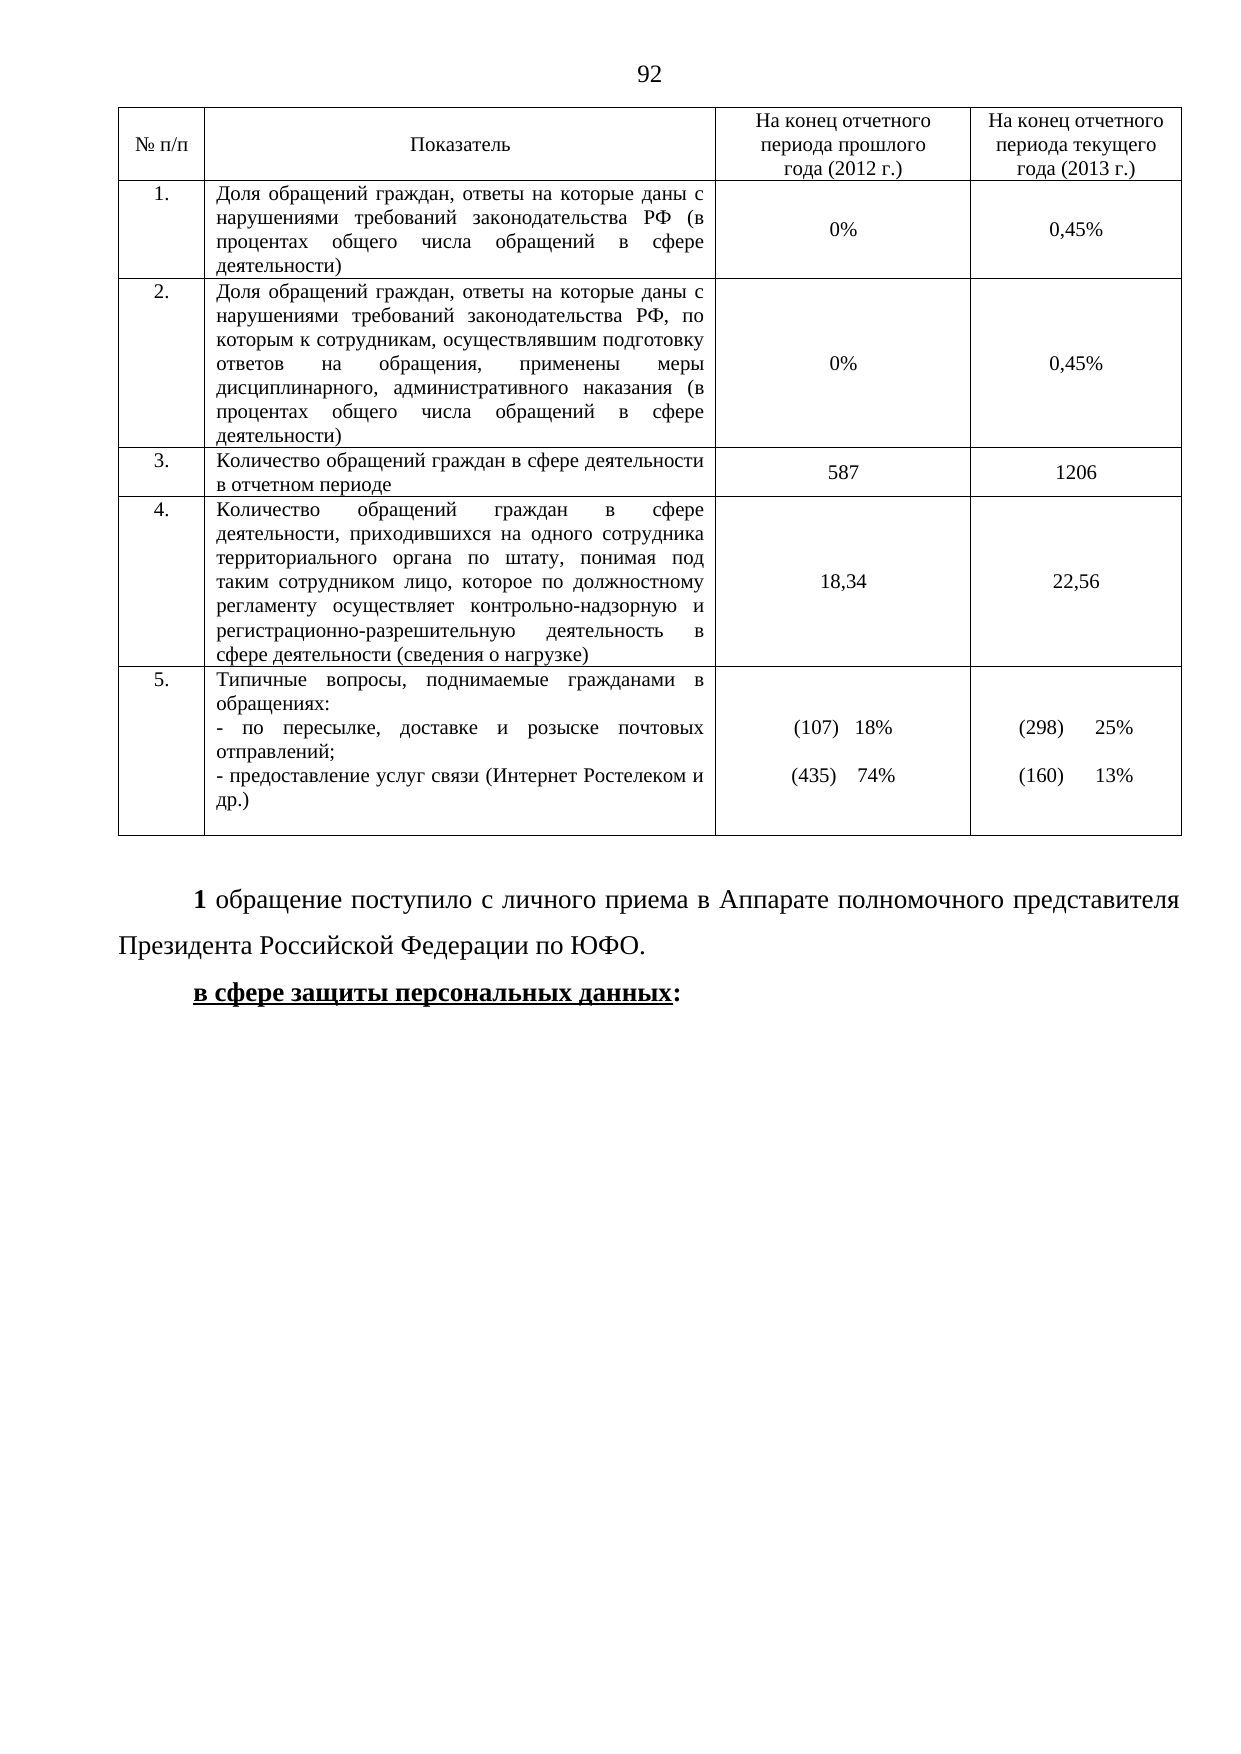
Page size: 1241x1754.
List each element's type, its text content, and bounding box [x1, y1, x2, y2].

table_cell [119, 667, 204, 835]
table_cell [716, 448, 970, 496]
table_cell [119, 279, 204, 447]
text в сфере защиты персональных данных: [118, 976, 1181, 1007]
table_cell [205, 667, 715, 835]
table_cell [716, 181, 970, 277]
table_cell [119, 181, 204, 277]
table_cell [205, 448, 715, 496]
text 1 обращение поступило с личного приема в Аппарате полномочного представителя Президента Российской Федерации по ЮФО. [118, 883, 1181, 961]
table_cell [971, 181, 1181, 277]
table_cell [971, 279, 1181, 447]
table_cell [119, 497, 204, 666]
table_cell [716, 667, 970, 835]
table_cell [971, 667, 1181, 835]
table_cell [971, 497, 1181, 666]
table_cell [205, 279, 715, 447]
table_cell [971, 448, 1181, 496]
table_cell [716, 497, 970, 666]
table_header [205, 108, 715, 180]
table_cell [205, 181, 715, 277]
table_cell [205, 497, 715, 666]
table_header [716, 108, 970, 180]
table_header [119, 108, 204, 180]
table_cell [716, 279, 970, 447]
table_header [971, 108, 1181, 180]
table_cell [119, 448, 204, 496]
